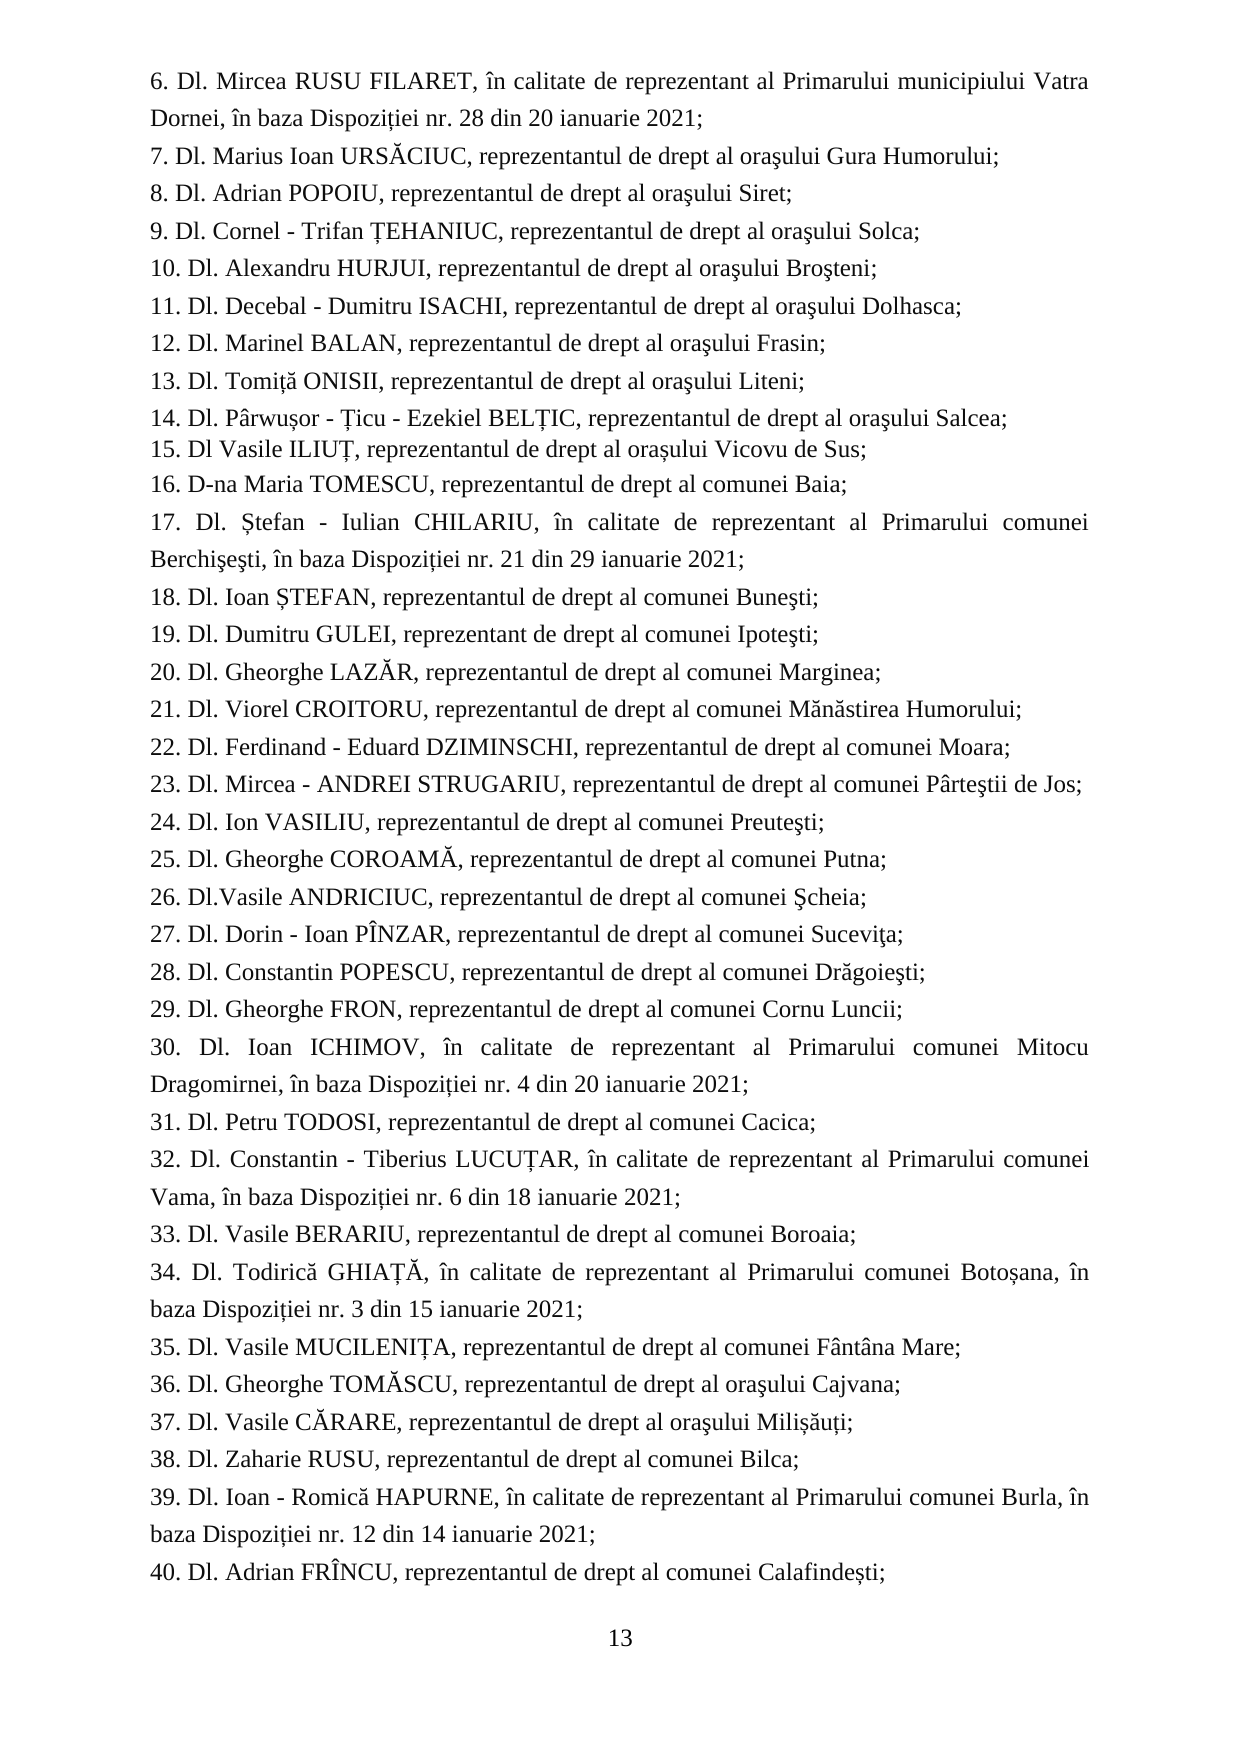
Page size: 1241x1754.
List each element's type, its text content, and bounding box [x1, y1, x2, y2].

text 12. Dl. Marinel BALAN, reprezentantul de drept al oraşului Frasin; [150, 322, 1090, 359]
text 21. Dl. Viorel CROITORU, reprezentantul de drept al comunei Mănăstirea Humorului; [150, 688, 1090, 725]
text 13. Dl. Tomiță ONISII, reprezentantul de drept al oraşului Liteni; [150, 359, 1090, 397]
text 17. Dl. Ștefan - Iulian CHILARIU, în calitate de reprezentant al Primarului comunei Berchişeşti, în baza Dispoziției nr. 21 din 29 ianuarie 2021; [150, 500, 1090, 575]
text 16. D-na Maria TOMESCU, reprezentantul de drept al comunei Baia; [150, 463, 1090, 500]
text 10. Dl. Alexandru HURJUI, reprezentantul de drept al oraşului Broşteni; [150, 247, 1090, 284]
text 19. Dl. Dumitru GULEI, reprezentant de drept al comunei Ipoteşti; [150, 613, 1090, 650]
text 31. Dl. Petru TODOSI, reprezentantul de drept al comunei Cacica; [150, 1100, 1090, 1138]
text 9. Dl. Cornel - Trifan ȚEHANIUC, reprezentantul de drept al oraşului Solca; [150, 209, 1090, 247]
text 36. Dl. Gheorghe TOMĂSCU, reprezentantul de drept al oraşului Cajvana; [150, 1363, 1090, 1400]
text 8. Dl. Adrian POPOIU, reprezentantul de drept al oraşului Siret; [150, 172, 1090, 209]
text 23. Dl. Mircea - ANDREI STRUGARIU, reprezentantul de drept al comunei Pârteştii de Jos; [150, 763, 1090, 800]
text 27. Dl. Dorin - Ioan PÎNZAR, reprezentantul de drept al comunei Suceviţa; [150, 913, 1090, 950]
text 33. Dl. Vasile BERARIU, reprezentantul de drept al comunei Boroaia; [150, 1213, 1090, 1250]
text 28. Dl. Constantin POPESCU, reprezentantul de drept al comunei Drăgoieşti; [150, 950, 1090, 988]
text 40. Dl. Adrian FRÎNCU, reprezentantul de drept al comunei Calafindești; [150, 1550, 1090, 1588]
text 22. Dl. Ferdinand - Eduard DZIMINSCHI, reprezentantul de drept al comunei Moara; [150, 725, 1090, 763]
text 25. Dl. Gheorghe COROAMĂ, reprezentantul de drept al comunei Putna; [150, 838, 1090, 875]
text 15. Dl Vasile ILIUȚ, reprezentantul de drept al orașului Vicovu de Sus; [150, 434, 1090, 463]
text 24. Dl. Ion VASILIU, reprezentantul de drept al comunei Preuteşti; [150, 800, 1090, 838]
text 29. Dl. Gheorghe FRON, reprezentantul de drept al comunei Cornu Luncii; [150, 988, 1090, 1025]
text 37. Dl. Vasile CĂRARE, reprezentantul de drept al oraşului Milișăuți; [150, 1400, 1090, 1438]
text 20. Dl. Gheorghe LAZĂR, reprezentantul de drept al comunei Marginea; [150, 650, 1090, 688]
text 39. Dl. Ioan - Romică HAPURNE, în calitate de reprezentant al Primarului comunei Burla, în baza Dispoziției nr. 12 din 14 ianuarie 2021; [150, 1475, 1090, 1550]
text 35. Dl. Vasile MUCILENIȚA, reprezentantul de drept al comunei Fântâna Mare; [150, 1325, 1090, 1363]
text 38. Dl. Zaharie RUSU, reprezentantul de drept al comunei Bilca; [150, 1438, 1090, 1475]
text 7. Dl. Marius Ioan URSĂCIUC, reprezentantul de drept al oraşului Gura Humorului; [150, 134, 1090, 172]
text 30. Dl. Ioan ICHIMOV, în calitate de reprezentant al Primarului comunei Mitocu Dragomirnei, în baza Dispoziției nr. 4 din 20 ianuarie 2021; [150, 1025, 1090, 1100]
text 14. Dl. Pârwușor - Țicu - Ezekiel BELȚIC, reprezentantul de drept al oraşului Salcea; [150, 397, 1090, 434]
text 11. Dl. Decebal - Dumitru ISACHI, reprezentantul de drept al oraşului Dolhasca; [150, 284, 1090, 322]
text 6. Dl. Mircea RUSU FILARET, în calitate de reprezentant al Primarului municipiului Vatra Dornei, în baza Dispoziției nr. 28 din 20 ianuarie 2021; [150, 59, 1090, 134]
text 18. Dl. Ioan ȘTEFAN, reprezentantul de drept al comunei Buneşti; [150, 575, 1090, 613]
text 34. Dl. Todirică GHIAȚĂ, în calitate de reprezentant al Primarului comunei Botoșana, în baza Dispoziției nr. 3 din 15 ianuarie 2021; [150, 1250, 1090, 1325]
text 32. Dl. Constantin - Tiberius LUCUȚAR, în calitate de reprezentant al Primarului comunei Vama, în baza Dispoziției nr. 6 din 18 ianuarie 2021; [150, 1138, 1090, 1213]
text 26. Dl.Vasile ANDRICIUC, reprezentantul de drept al comunei Şcheia; [150, 875, 1090, 913]
